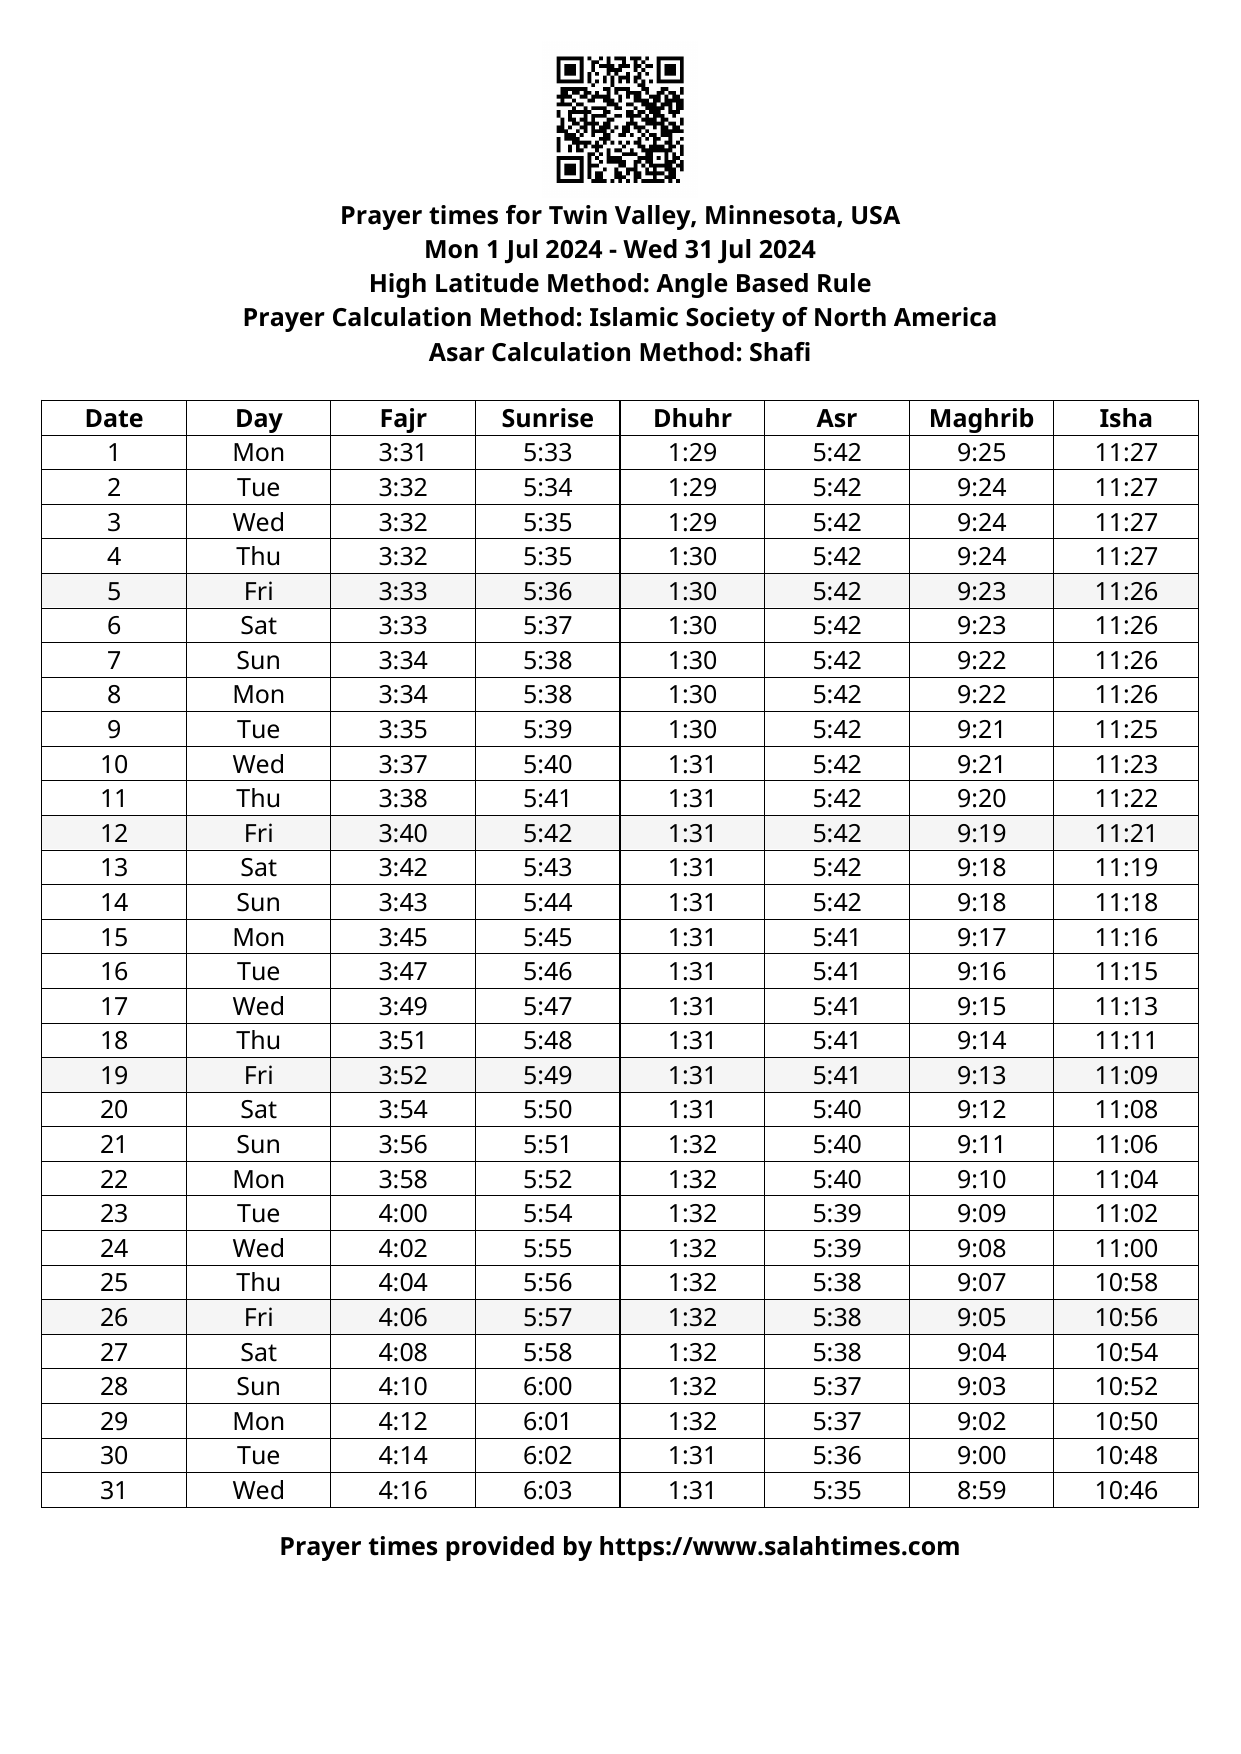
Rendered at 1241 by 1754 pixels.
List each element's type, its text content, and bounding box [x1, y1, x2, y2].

table_cell 1:31 [621, 816, 764, 849]
table_cell 1:29 [621, 470, 764, 504]
table_cell 1:29 [621, 505, 764, 538]
table_cell 18 [42, 1024, 186, 1057]
table_header Day [187, 401, 330, 434]
table_cell 8 [42, 678, 186, 711]
table_cell 5:42 [765, 885, 909, 919]
table_cell 3:32 [331, 505, 475, 538]
table_cell 4:00 [331, 1196, 475, 1230]
table_cell 9:17 [910, 920, 1053, 953]
table_cell 11:08 [1054, 1093, 1198, 1126]
table_cell 21 [42, 1127, 186, 1161]
table_cell 3:49 [331, 989, 475, 1022]
table_cell 11:21 [1054, 816, 1198, 849]
table_cell 5:37 [476, 609, 619, 642]
table_cell 5:50 [476, 1093, 619, 1126]
table_cell 10:48 [1054, 1439, 1198, 1472]
table_cell 5:38 [476, 678, 619, 711]
table_cell 1:30 [621, 609, 764, 642]
table_cell 1:31 [621, 885, 764, 919]
text Prayer Calculation Method: Islamic Society of North America [42, 300, 1198, 334]
table_cell Wed [187, 1473, 330, 1507]
table_cell 10:58 [1054, 1266, 1198, 1299]
table_cell 30 [42, 1439, 186, 1472]
table_cell 11:15 [1054, 954, 1198, 988]
table_cell 11:22 [1054, 781, 1198, 815]
table_cell 5:42 [765, 851, 909, 884]
table_cell 1:31 [621, 1473, 764, 1507]
table_header Asr [765, 401, 909, 434]
table_cell 9:12 [910, 1093, 1053, 1126]
table_cell 5:38 [765, 1300, 909, 1334]
table_cell 11:06 [1054, 1127, 1198, 1161]
text Prayer times for Twin Valley, Minnesota, USA [42, 198, 1198, 232]
table_cell 4:06 [331, 1300, 475, 1334]
table_cell 1:32 [621, 1127, 764, 1161]
table_cell 5:54 [476, 1196, 619, 1230]
table_cell 11:25 [1054, 712, 1198, 746]
table_cell 19 [42, 1058, 186, 1092]
table_cell 4 [42, 539, 186, 573]
table_cell 3:56 [331, 1127, 475, 1161]
table_cell 9:07 [910, 1266, 1053, 1299]
table_cell 5:47 [476, 989, 619, 1022]
table_cell 9:08 [910, 1231, 1053, 1264]
table_cell 20 [42, 1093, 186, 1126]
table_cell 3:32 [331, 470, 475, 504]
table_cell 11:26 [1054, 643, 1198, 677]
table_cell 5:38 [476, 643, 619, 677]
table_cell 5:42 [765, 436, 909, 469]
table_cell 5:41 [765, 1058, 909, 1092]
table_cell 3:31 [331, 436, 475, 469]
table_cell 6:01 [476, 1404, 619, 1437]
table_cell 22 [42, 1162, 186, 1195]
table_cell 3:52 [331, 1058, 475, 1092]
table_cell Sun [187, 643, 330, 677]
text Prayer times provided by https://www.salahtimes.com [42, 1528, 1198, 1563]
table_cell 3:37 [331, 747, 475, 780]
table_cell 1:30 [621, 678, 764, 711]
table_cell 11:27 [1054, 470, 1198, 504]
table_cell 1:30 [621, 574, 764, 607]
text Mon 1 Jul 2024 - Wed 31 Jul 2024 [42, 232, 1198, 266]
table_cell Sat [187, 1335, 330, 1368]
table_cell 5:42 [765, 470, 909, 504]
table_cell 1:32 [621, 1196, 764, 1230]
table_cell 1:32 [621, 1335, 764, 1368]
table_cell 11:27 [1054, 505, 1198, 538]
table_cell Sun [187, 885, 330, 919]
table_cell 1:31 [621, 1439, 764, 1472]
table_cell Sun [187, 1369, 330, 1403]
table_cell 5:36 [476, 574, 619, 607]
table_cell 3:54 [331, 1093, 475, 1126]
table_cell 4:02 [331, 1231, 475, 1264]
table_cell 10 [42, 747, 186, 780]
table_cell 1:32 [621, 1231, 764, 1264]
table_cell Tue [187, 712, 330, 746]
table_cell 11:27 [1054, 436, 1198, 469]
table_cell 9:00 [910, 1439, 1053, 1472]
table_cell 5:42 [765, 816, 909, 849]
table_cell 6:03 [476, 1473, 619, 1507]
table_cell 5:33 [476, 436, 619, 469]
table_cell 1:31 [621, 989, 764, 1022]
table_cell 9:18 [910, 885, 1053, 919]
table_cell 16 [42, 954, 186, 988]
table_cell 5:42 [765, 678, 909, 711]
table_cell Sat [187, 1093, 330, 1126]
table_cell Mon [187, 920, 330, 953]
table_cell 3:34 [331, 643, 475, 677]
table_cell 5:35 [476, 539, 619, 573]
table_cell 5:42 [765, 643, 909, 677]
table_cell 5:41 [476, 781, 619, 815]
table_cell 1:31 [621, 781, 764, 815]
table_cell 6:00 [476, 1369, 619, 1403]
table_cell Fri [187, 1058, 330, 1092]
table_cell 5:38 [765, 1335, 909, 1368]
table_cell 5:42 [765, 712, 909, 746]
table_cell 3:34 [331, 678, 475, 711]
table_header Isha [1054, 401, 1198, 434]
table_cell Mon [187, 678, 330, 711]
table_cell 1:31 [621, 747, 764, 780]
table_cell 3:35 [331, 712, 475, 746]
table_cell 5:39 [476, 712, 619, 746]
table_cell 5:39 [765, 1196, 909, 1230]
table_cell 11:09 [1054, 1058, 1198, 1092]
table_cell 5:51 [476, 1127, 619, 1161]
table_cell 1:31 [621, 1024, 764, 1057]
table_cell 5:45 [476, 920, 619, 953]
table_cell 1:32 [621, 1369, 764, 1403]
table_cell 5:35 [765, 1473, 909, 1507]
table_cell 9:16 [910, 954, 1053, 988]
table_cell 5:58 [476, 1335, 619, 1368]
table_cell 23 [42, 1196, 186, 1230]
table_cell 3:51 [331, 1024, 475, 1057]
table_cell 5:37 [765, 1404, 909, 1437]
table_cell 28 [42, 1369, 186, 1403]
table_cell 5:55 [476, 1231, 619, 1264]
table_cell 9:24 [910, 505, 1053, 538]
table_cell 13 [42, 851, 186, 884]
table_cell 5:42 [765, 505, 909, 538]
table_cell 9:24 [910, 470, 1053, 504]
text Asar Calculation Method: Shafi [42, 334, 1198, 368]
table_cell 5:41 [765, 954, 909, 988]
table_cell 3:38 [331, 781, 475, 815]
table_cell 11:18 [1054, 885, 1198, 919]
table_cell 1:30 [621, 539, 764, 573]
table_cell 5:35 [476, 505, 619, 538]
table_header Date [42, 401, 186, 434]
table_cell 11:26 [1054, 678, 1198, 711]
table_cell 11:26 [1054, 574, 1198, 607]
table_cell 1 [42, 436, 186, 469]
table_cell 9:22 [910, 643, 1053, 677]
table_cell 5:39 [765, 1231, 909, 1264]
table_cell 9:21 [910, 712, 1053, 746]
table_cell 5:42 [765, 747, 909, 780]
table_cell 5:42 [476, 816, 619, 849]
table_cell 4:04 [331, 1266, 475, 1299]
table_cell 3:32 [331, 539, 475, 573]
table_cell 5:52 [476, 1162, 619, 1195]
table_cell Fri [187, 574, 330, 607]
table_cell 9:03 [910, 1369, 1053, 1403]
table_cell 5:41 [765, 920, 909, 953]
table_cell 1:31 [621, 851, 764, 884]
table_cell 11:02 [1054, 1196, 1198, 1230]
table_cell 6 [42, 609, 186, 642]
table_cell 10:46 [1054, 1473, 1198, 1507]
table_cell 1:29 [621, 436, 764, 469]
table_cell 25 [42, 1266, 186, 1299]
table_cell Wed [187, 505, 330, 538]
table_cell Sat [187, 609, 330, 642]
table_cell Wed [187, 747, 330, 780]
table_cell 5:42 [765, 609, 909, 642]
table_cell 31 [42, 1473, 186, 1507]
table_cell 5:43 [476, 851, 619, 884]
table_cell 11:13 [1054, 989, 1198, 1022]
table_cell 10:50 [1054, 1404, 1198, 1437]
table_cell 1:32 [621, 1404, 764, 1437]
table_cell Sat [187, 851, 330, 884]
table_cell 9:02 [910, 1404, 1053, 1437]
table_cell Fri [187, 816, 330, 849]
table_cell 9:23 [910, 574, 1053, 607]
table_cell 9:13 [910, 1058, 1053, 1092]
table_cell 11:26 [1054, 609, 1198, 642]
table_cell 24 [42, 1231, 186, 1264]
table_cell 5:40 [765, 1162, 909, 1195]
table_cell 1:32 [621, 1300, 764, 1334]
table_cell 7 [42, 643, 186, 677]
table_cell 14 [42, 885, 186, 919]
table_cell 3:33 [331, 574, 475, 607]
table_cell 11:16 [1054, 920, 1198, 953]
table_cell 26 [42, 1300, 186, 1334]
table_cell 9:10 [910, 1162, 1053, 1195]
table_cell 5:38 [765, 1266, 909, 1299]
table_cell 3:33 [331, 609, 475, 642]
table_cell 9:22 [910, 678, 1053, 711]
table_cell 5:36 [765, 1439, 909, 1472]
table_cell 4:16 [331, 1473, 475, 1507]
table_cell 12 [42, 816, 186, 849]
table_cell 9:20 [910, 781, 1053, 815]
table_header Dhuhr [621, 401, 764, 434]
table_cell Mon [187, 1404, 330, 1437]
table_cell 1:31 [621, 954, 764, 988]
table_cell 11:19 [1054, 851, 1198, 884]
table_cell 3:58 [331, 1162, 475, 1195]
table_cell 5:41 [765, 989, 909, 1022]
table_cell 4:14 [331, 1439, 475, 1472]
table_cell 4:10 [331, 1369, 475, 1403]
table_cell 5:40 [476, 747, 619, 780]
table_cell 1:32 [621, 1266, 764, 1299]
table_cell 5:56 [476, 1266, 619, 1299]
table_cell 5:57 [476, 1300, 619, 1334]
table_cell Tue [187, 1196, 330, 1230]
table_cell Fri [187, 1300, 330, 1334]
table_cell 9 [42, 712, 186, 746]
table_cell 11:27 [1054, 539, 1198, 573]
table_cell 11:23 [1054, 747, 1198, 780]
table_cell 5:42 [765, 539, 909, 573]
table_cell 5:44 [476, 885, 619, 919]
table_cell 9:24 [910, 539, 1053, 573]
table_cell 5:37 [765, 1369, 909, 1403]
table_cell Thu [187, 1024, 330, 1057]
table_cell 10:52 [1054, 1369, 1198, 1403]
table_cell 9:05 [910, 1300, 1053, 1334]
table_cell 15 [42, 920, 186, 953]
table_cell 1:31 [621, 1058, 764, 1092]
table_cell 4:12 [331, 1404, 475, 1437]
table_cell 10:56 [1054, 1300, 1198, 1334]
table_cell 11:00 [1054, 1231, 1198, 1264]
table_cell 29 [42, 1404, 186, 1437]
table_cell 5:34 [476, 470, 619, 504]
table_cell Mon [187, 1162, 330, 1195]
table_cell 17 [42, 989, 186, 1022]
picture [542, 41, 699, 198]
table_cell Thu [187, 1266, 330, 1299]
table_cell 5 [42, 574, 186, 607]
table_cell 1:31 [621, 1093, 764, 1126]
table_cell Thu [187, 781, 330, 815]
table_cell 9:21 [910, 747, 1053, 780]
text High Latitude Method: Angle Based Rule [42, 266, 1198, 300]
table_cell 3:43 [331, 885, 475, 919]
table_cell Tue [187, 1439, 330, 1472]
table_cell 27 [42, 1335, 186, 1368]
table_cell 1:32 [621, 1162, 764, 1195]
table_cell Wed [187, 1231, 330, 1264]
table_cell 5:48 [476, 1024, 619, 1057]
table_cell 3 [42, 505, 186, 538]
table_cell 9:09 [910, 1196, 1053, 1230]
table_cell 5:41 [765, 1024, 909, 1057]
table_cell 5:40 [765, 1127, 909, 1161]
table_cell 8:59 [910, 1473, 1053, 1507]
table_cell 5:40 [765, 1093, 909, 1126]
table_cell 5:46 [476, 954, 619, 988]
table_cell 11:11 [1054, 1024, 1198, 1057]
table_cell 3:45 [331, 920, 475, 953]
table_cell Sun [187, 1127, 330, 1161]
table_cell 9:14 [910, 1024, 1053, 1057]
table_cell 11:04 [1054, 1162, 1198, 1195]
table_cell 3:47 [331, 954, 475, 988]
table_cell 3:40 [331, 816, 475, 849]
table_cell 2 [42, 470, 186, 504]
table_cell 1:31 [621, 920, 764, 953]
table_cell Thu [187, 539, 330, 573]
table_cell 5:42 [765, 574, 909, 607]
table_cell 9:25 [910, 436, 1053, 469]
table_cell 5:49 [476, 1058, 619, 1092]
table_cell 3:42 [331, 851, 475, 884]
table_cell 1:30 [621, 712, 764, 746]
table_cell Mon [187, 436, 330, 469]
table_cell Wed [187, 989, 330, 1022]
table_cell 6:02 [476, 1439, 619, 1472]
table_cell 9:18 [910, 851, 1053, 884]
table_cell 9:11 [910, 1127, 1053, 1161]
table_cell Tue [187, 954, 330, 988]
table_cell 11 [42, 781, 186, 815]
table_cell 4:08 [331, 1335, 475, 1368]
table_header Maghrib [910, 401, 1053, 434]
table_header Sunrise [476, 401, 619, 434]
table_cell Tue [187, 470, 330, 504]
table_cell 5:42 [765, 781, 909, 815]
table_cell 9:15 [910, 989, 1053, 1022]
table_cell 1:30 [621, 643, 764, 677]
table_header Fajr [331, 401, 475, 434]
table_cell 9:23 [910, 609, 1053, 642]
table_cell 9:19 [910, 816, 1053, 849]
table_cell 10:54 [1054, 1335, 1198, 1368]
table_cell 9:04 [910, 1335, 1053, 1368]
